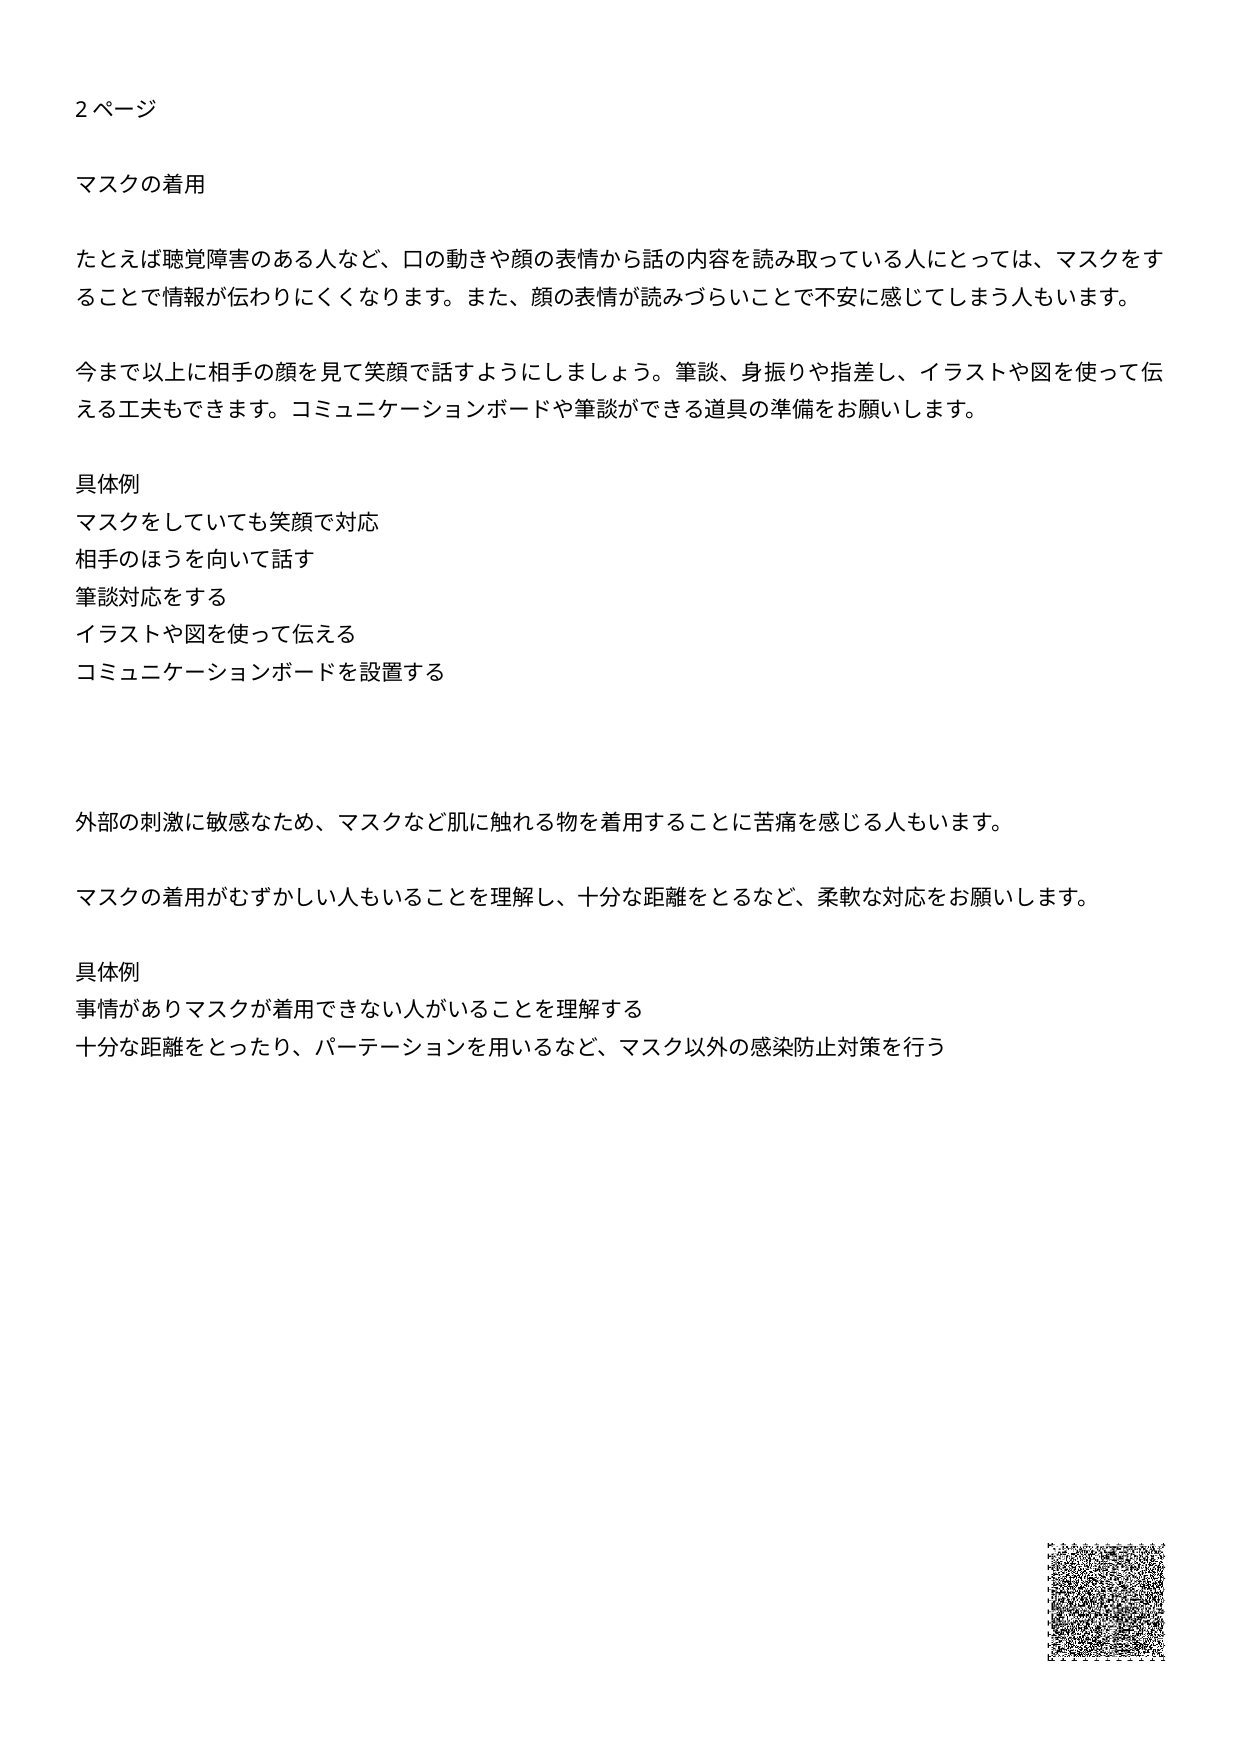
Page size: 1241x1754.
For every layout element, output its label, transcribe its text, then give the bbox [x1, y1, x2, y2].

text 事情がありマスクが着用できない人がいることを理解する [75, 989, 1165, 1027]
text イラストや図を使って伝える [75, 614, 1165, 652]
text マスクの着用がむずかしい人もいることを理解し、十分な距離をとるなど、柔軟な対応をお願いします。 [75, 877, 1165, 914]
text 十分な距離をとったり、パーテーションを用いるなど、マスク以外の感染防止対策を行う [75, 1027, 1165, 1064]
text マスクの着用 [75, 164, 1165, 202]
text マスクをしていても笑顔で対応 [75, 502, 1165, 539]
text 筆談対応をする [75, 577, 1165, 614]
text コミュニケーションボードを設置する [75, 652, 1165, 689]
text 具体例 [75, 952, 1165, 989]
text たとえば聴覚障害のある人など、口の動きや顔の表情から話の内容を読み取っている人にとっては、マスクをすることで情報が伝わりにくくなります。また、顔の表情が読みづらいことで不安に感じてしまう人もいます。 [75, 239, 1165, 314]
text 2ページ [75, 89, 1165, 127]
text 具体例 [75, 464, 1165, 502]
text 外部の刺激に敏感なため、マスクなど肌に触れる物を着用することに苦痛を感じる人もいます。 [75, 802, 1165, 839]
picture [1047, 1543, 1166, 1661]
text 相手のほうを向いて話す [75, 539, 1165, 577]
text 今まで以上に相手の顔を見て笑顔で話すようにしましょう。筆談、身振りや指差し、イラストや図を使って伝える工夫もできます。コミュニケーションボードや筆談ができる道具の準備をお願いします。 [75, 352, 1165, 427]
